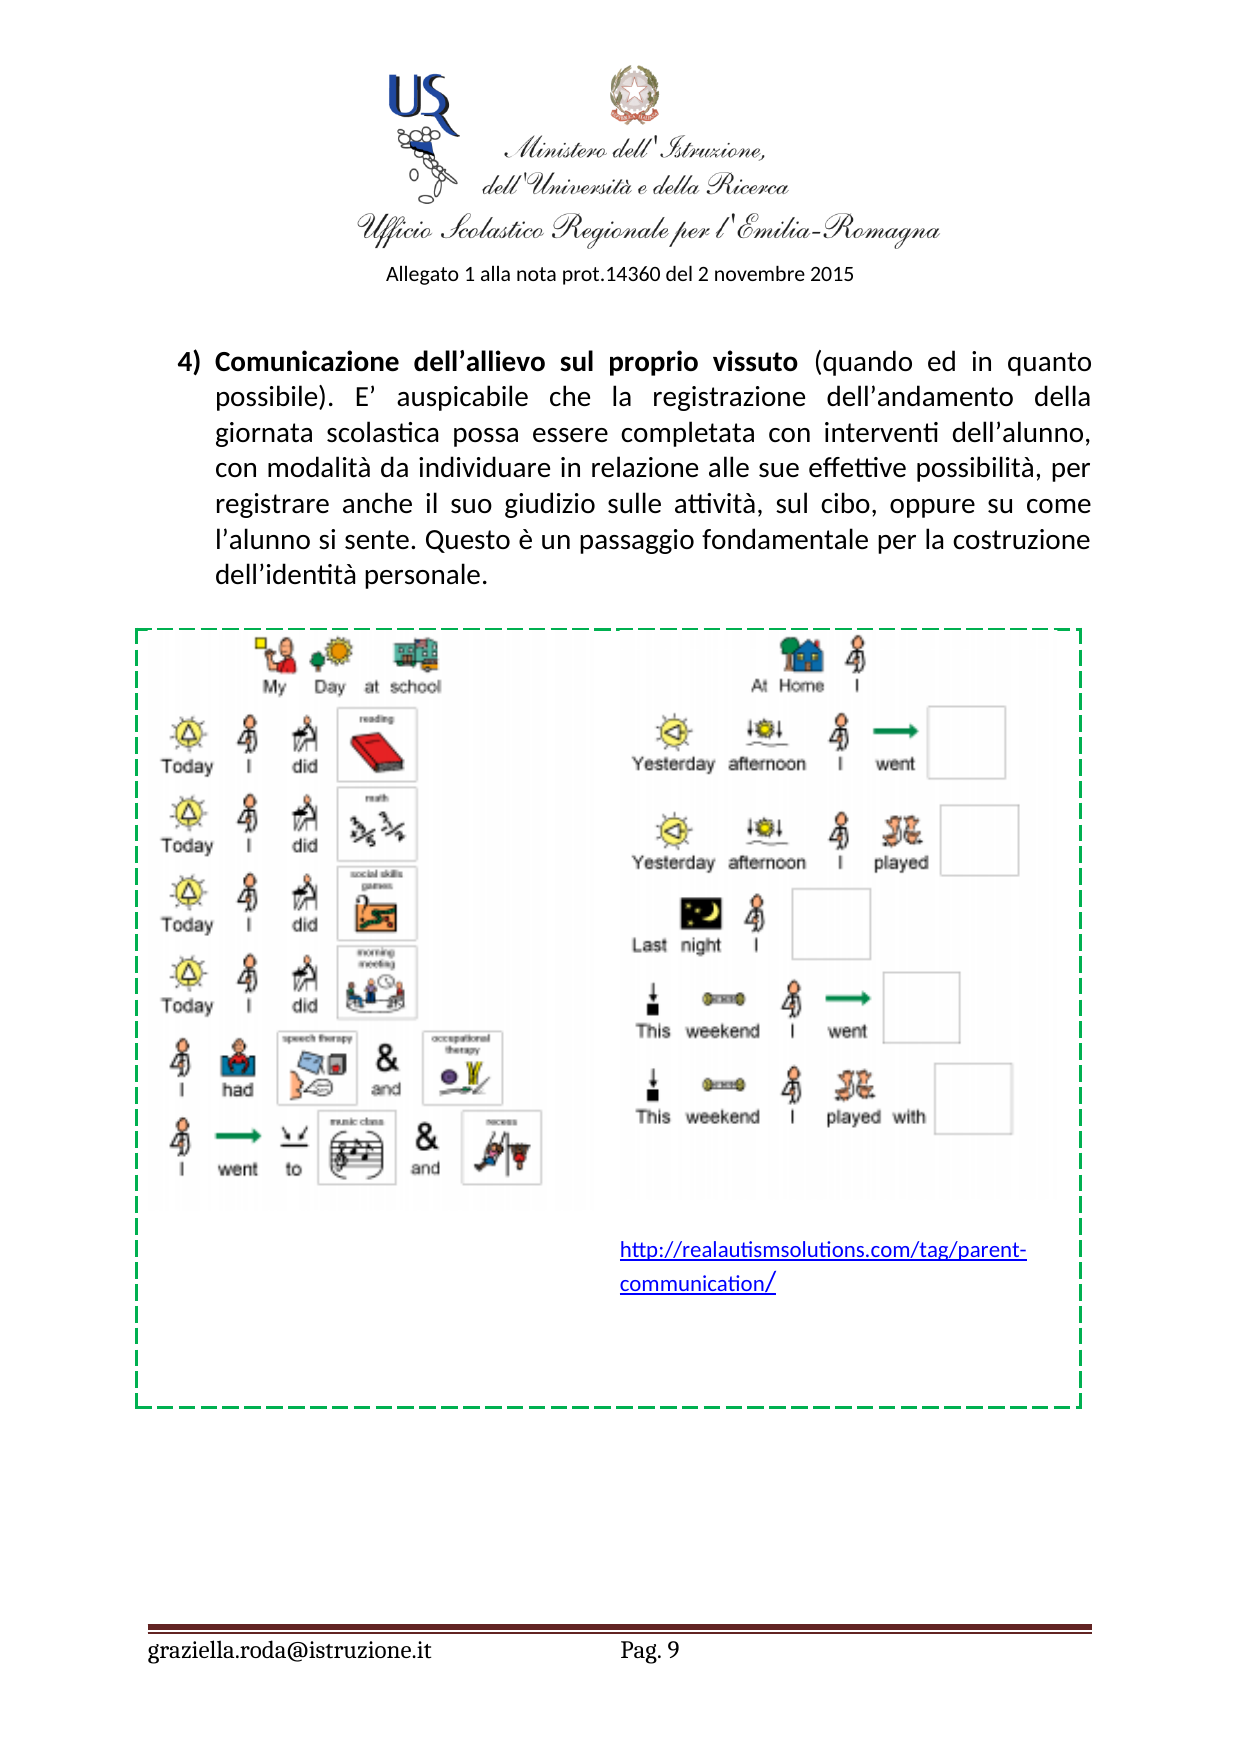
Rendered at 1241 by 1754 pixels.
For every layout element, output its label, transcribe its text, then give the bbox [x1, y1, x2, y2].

table_header [136, 631, 608, 1406]
table_header http://realautismsolutions.com/tag/parent-communication/ [608, 628, 1080, 1406]
picture [619, 630, 1058, 1200]
list Comunicazione dell’allievo sul proprio vissuto (quando ed in quanto possibile). E’ auspicabile che la registrazione dell’andamento della giornata scolastica possa essere completata con interventi dell’alunno, con modalità da individuare in relazione alle sue effettive possibilità, per registrare anche il suo giudizio sulle attività, sul cibo, oppure su come l’alunno si sente. Questo è un passaggio fondamentale per la costruzione dell’identità personale. [177, 343, 1092, 592]
picture [147, 630, 594, 1211]
picture [261, 59, 979, 261]
